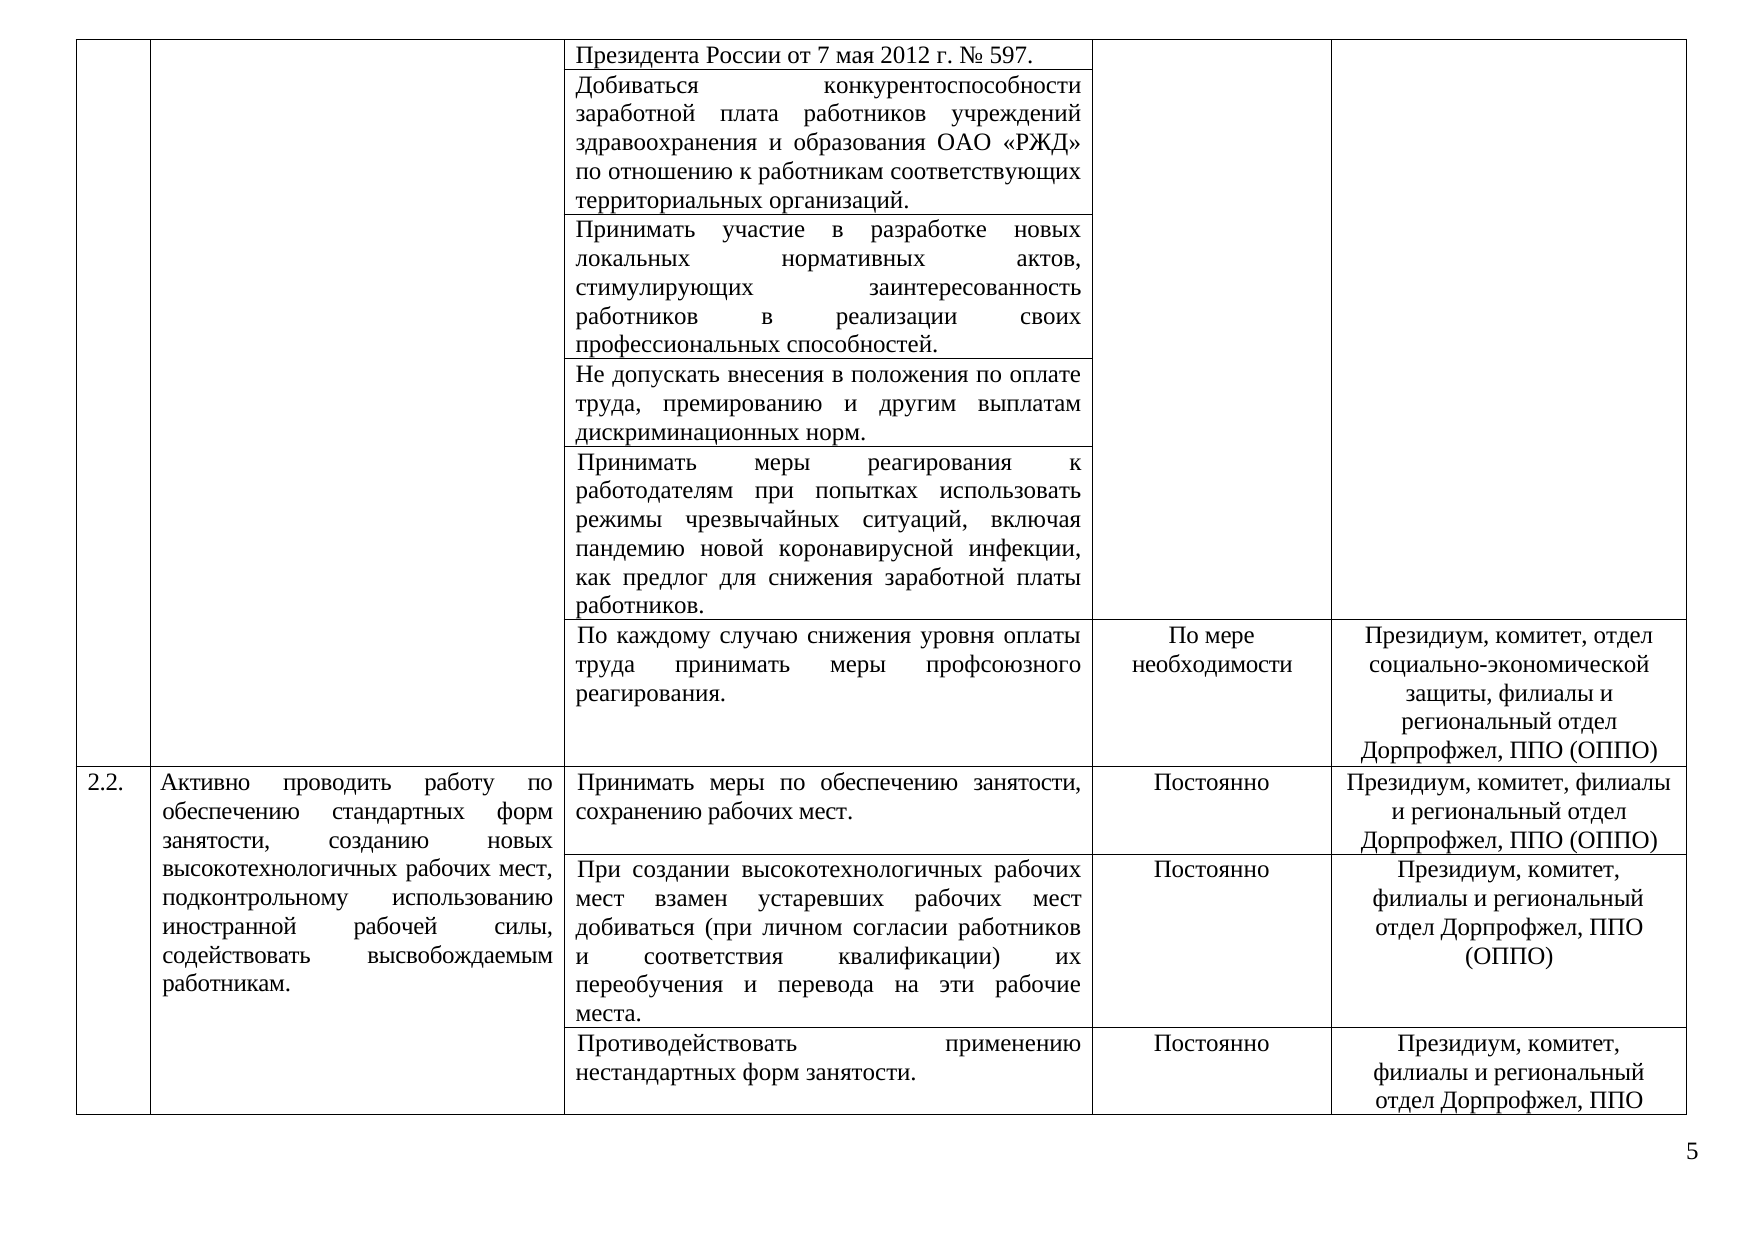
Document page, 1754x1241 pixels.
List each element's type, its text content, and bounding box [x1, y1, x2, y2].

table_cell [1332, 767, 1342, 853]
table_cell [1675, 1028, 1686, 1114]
table_cell Постоянно [1093, 1028, 1331, 1114]
table_cell По каждому случаю снижения уровня оплаты труда принимать меры профсоюзного реагирования. [565, 620, 1092, 766]
table_cell Добиваться конкурентоспособности заработной плата работников учреждений здравоохранения и образования ОАО «РЖД» по отношению к работникам соответствующих территориальных организаций. [565, 70, 1092, 213]
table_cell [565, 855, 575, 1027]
table_cell Принимать участие в разработке новых локальных нормативных актов, стимулирующих заинтересованность работников в реализации своих профессиональных способностей. [565, 215, 1092, 358]
table_cell Постоянно [1093, 767, 1331, 853]
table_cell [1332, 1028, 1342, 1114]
table_cell Постоянно [1093, 855, 1331, 1027]
table_cell 2.2. [77, 767, 150, 1114]
table_cell Принимать меры по обеспечению занятости, сохранению рабочих мест. [565, 767, 1092, 853]
table_cell По мере необходимости [1093, 620, 1331, 766]
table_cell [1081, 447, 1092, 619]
table_cell Президиум, комитет, отдел социально-экономической защиты, филиалы и региональный отдел Дорпрофжел, ППО (ОППО) [1332, 620, 1686, 766]
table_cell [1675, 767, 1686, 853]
table_cell Активно проводить работу по обеспечению стандартных форм занятости, созданию новых высокотехнологичных рабочих мест, подконтрольному использованию иностранной рабочей силы, содействовать высвобождаемым работникам. [151, 767, 564, 1114]
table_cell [565, 1028, 1092, 1114]
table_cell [1332, 855, 1686, 1027]
table_cell Не допускать внесения в положения по оплате труда, премированию и другим выплатам дискриминационных норм. [565, 359, 1092, 446]
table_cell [565, 40, 1092, 69]
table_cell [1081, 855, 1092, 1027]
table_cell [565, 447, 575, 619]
